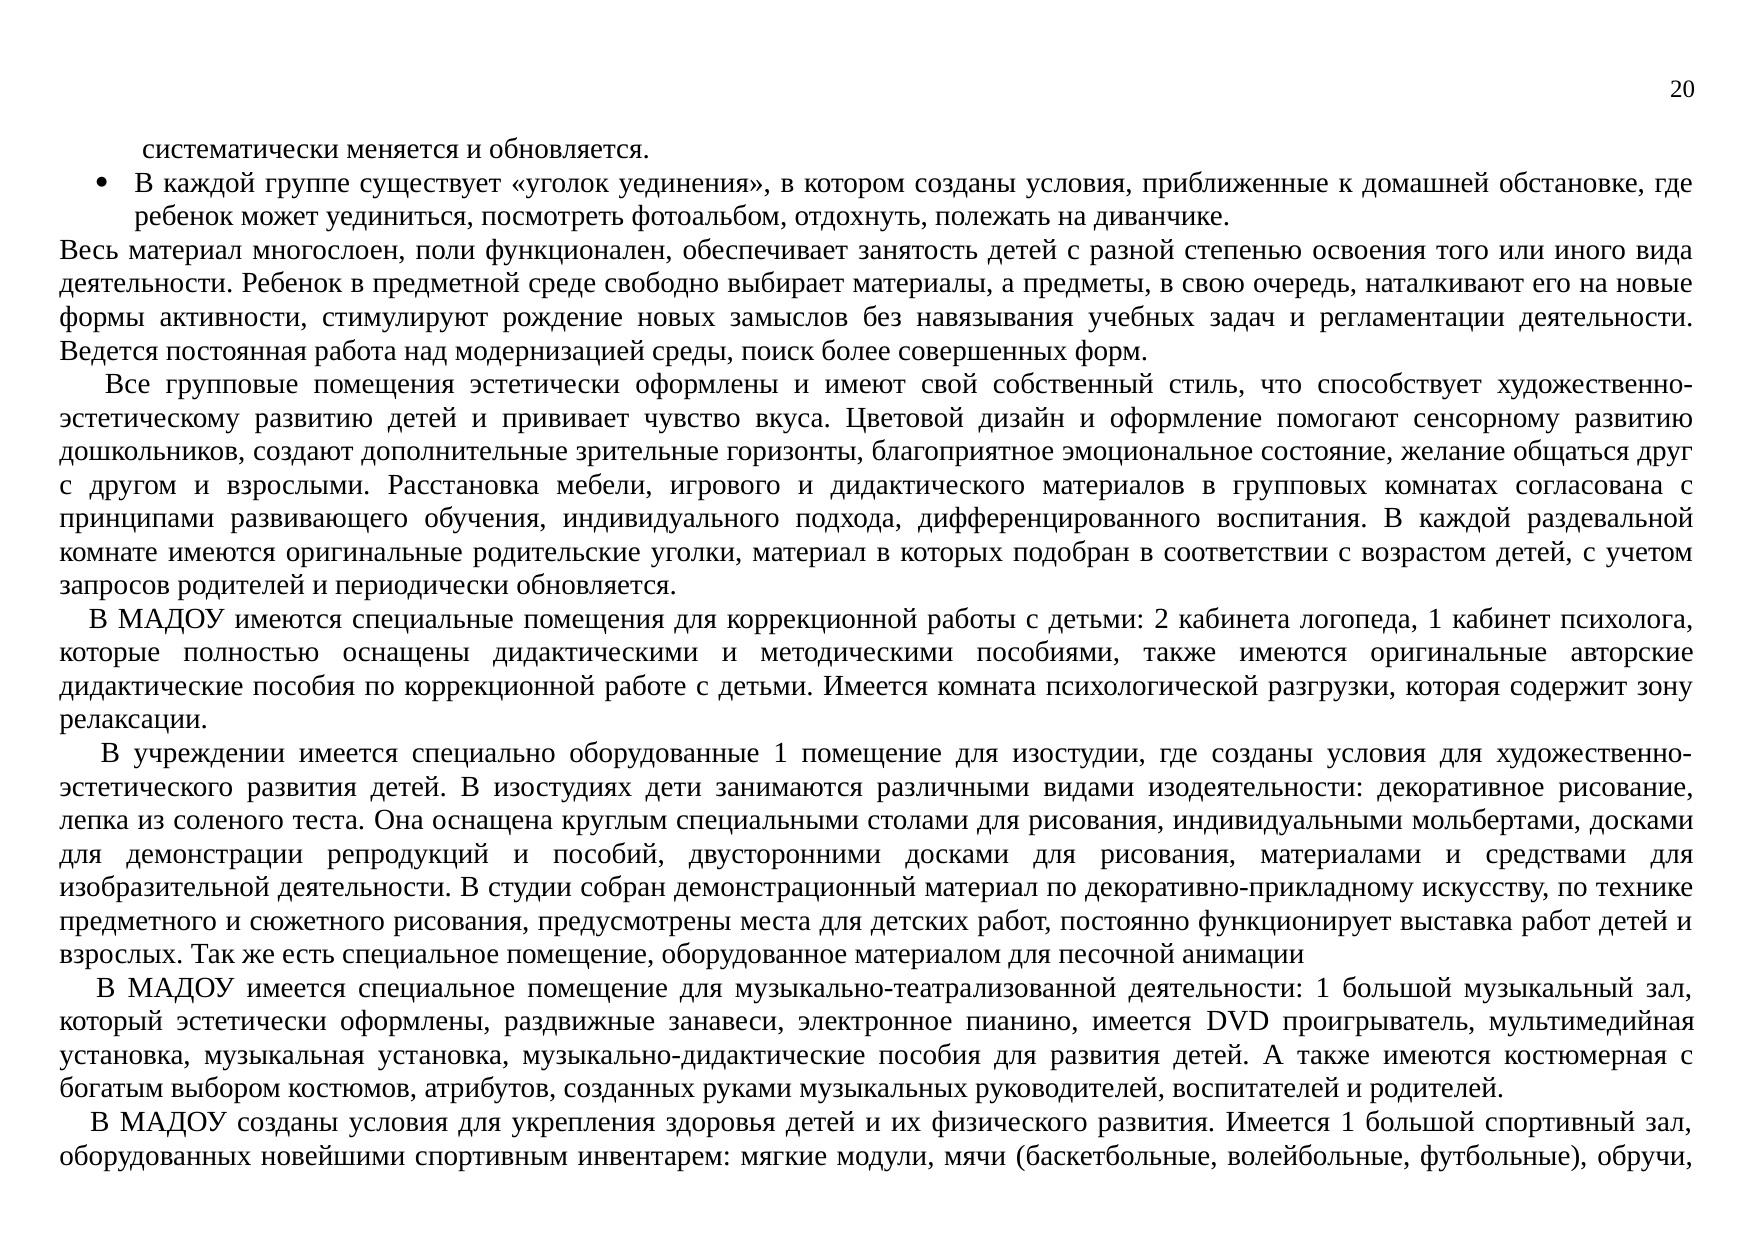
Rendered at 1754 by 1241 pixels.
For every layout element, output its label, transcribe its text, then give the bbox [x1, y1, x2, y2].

text Весь материал многослоен, поли функционален, обеспечивает занятость детей с разной степенью освоения того или иного вида деятельности. Ребенок в предметной среде свободно выбирает материалы, а предметы, в свою очередь, наталкивают его на новые формы активности, стимулируют рождение новых замыслов без навязывания учебных задач и регламентации деятельности. Ведется постоянная работа над модернизацией среды, поиск более совершенных форм. [59, 232, 1695, 366]
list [104, 131, 1695, 165]
text В учреждении имеется специально оборудованные 1 помещение для изостудии, где созданы условия для художественно-эстетического развития детей. В изостудиях дети занимаются различными видами изодеятельности: декоративное рисование, лепка из соленого теста. Она оснащена круглым специальными столами для рисования, индивидуальными мольбертами, досками для демонстрации репродукций и пособий, двусторонними досками для рисования, материалами и средствами для изобразительной деятельности. В студии собран демонстрационный материал по декоративно-прикладному искусству, по технике предметного и сюжетного рисования, предусмотрены места для детских работ, постоянно функционирует выставка работ детей и взрослых. Так же есть специальное помещение, оборудованное материалом для песочной анимации [59, 735, 1695, 970]
text В МАДОУ имеется специальное помещение для музыкально-театрализованной деятельности: 1 большой музыкальный зал, который эстетически оформлены, раздвижные занавеси, электронное пианино, имеется DVD проигрыватель, мультимедийная установка, музыкальная установка, музыкально-дидактические пособия для развития детей. А также имеются костюмерная с богатым выбором костюмов, атрибутов, созданных руками музыкальных руководителей, воспитателей и родителей. [59, 970, 1695, 1104]
text В МАДОУ имеются специальные помещения для коррекционной работы с детьми: 2 кабинета логопеда, 1 кабинет психолога, которые полностью оснащены дидактическими и методическими пособиями, также имеются оригинальные авторские дидактические пособия по коррекционной работе с детьми. Имеется комната психологической разгрузки, которая содержит зону релаксации. [59, 601, 1695, 735]
text Все групповые помещения эстетически оформлены и имеют свой собственный стиль, что способствует художественно-эстетическому развитию детей и прививает чувство вкуса. Цветовой дизайн и оформление помогают сенсорному развитию дошкольников, создают дополнительные зрительные горизонты, благоприятное эмоциональное состояние, желание общаться друг с другом и взрослыми. Расстановка мебели, игрового и дидактического материалов в групповых комнатах согласована с принципами развивающего обучения, индивидуального подхода, дифференцированного воспитания. В каждой раздевальной комнате имеются оригинальные родительские уголки, материал в которых подобран в соответствии с возрастом детей, с учетом запросов родителей и периодически обновляется. [59, 366, 1695, 601]
list В каждой группе существует «уголок уединения», в котором созданы условия, приближенные к домашней обстановке, где ребенок может уединиться, посмотреть фотоальбом, отдохнуть, полежать на диванчике. [97, 165, 1695, 232]
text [59, 1104, 1695, 1171]
